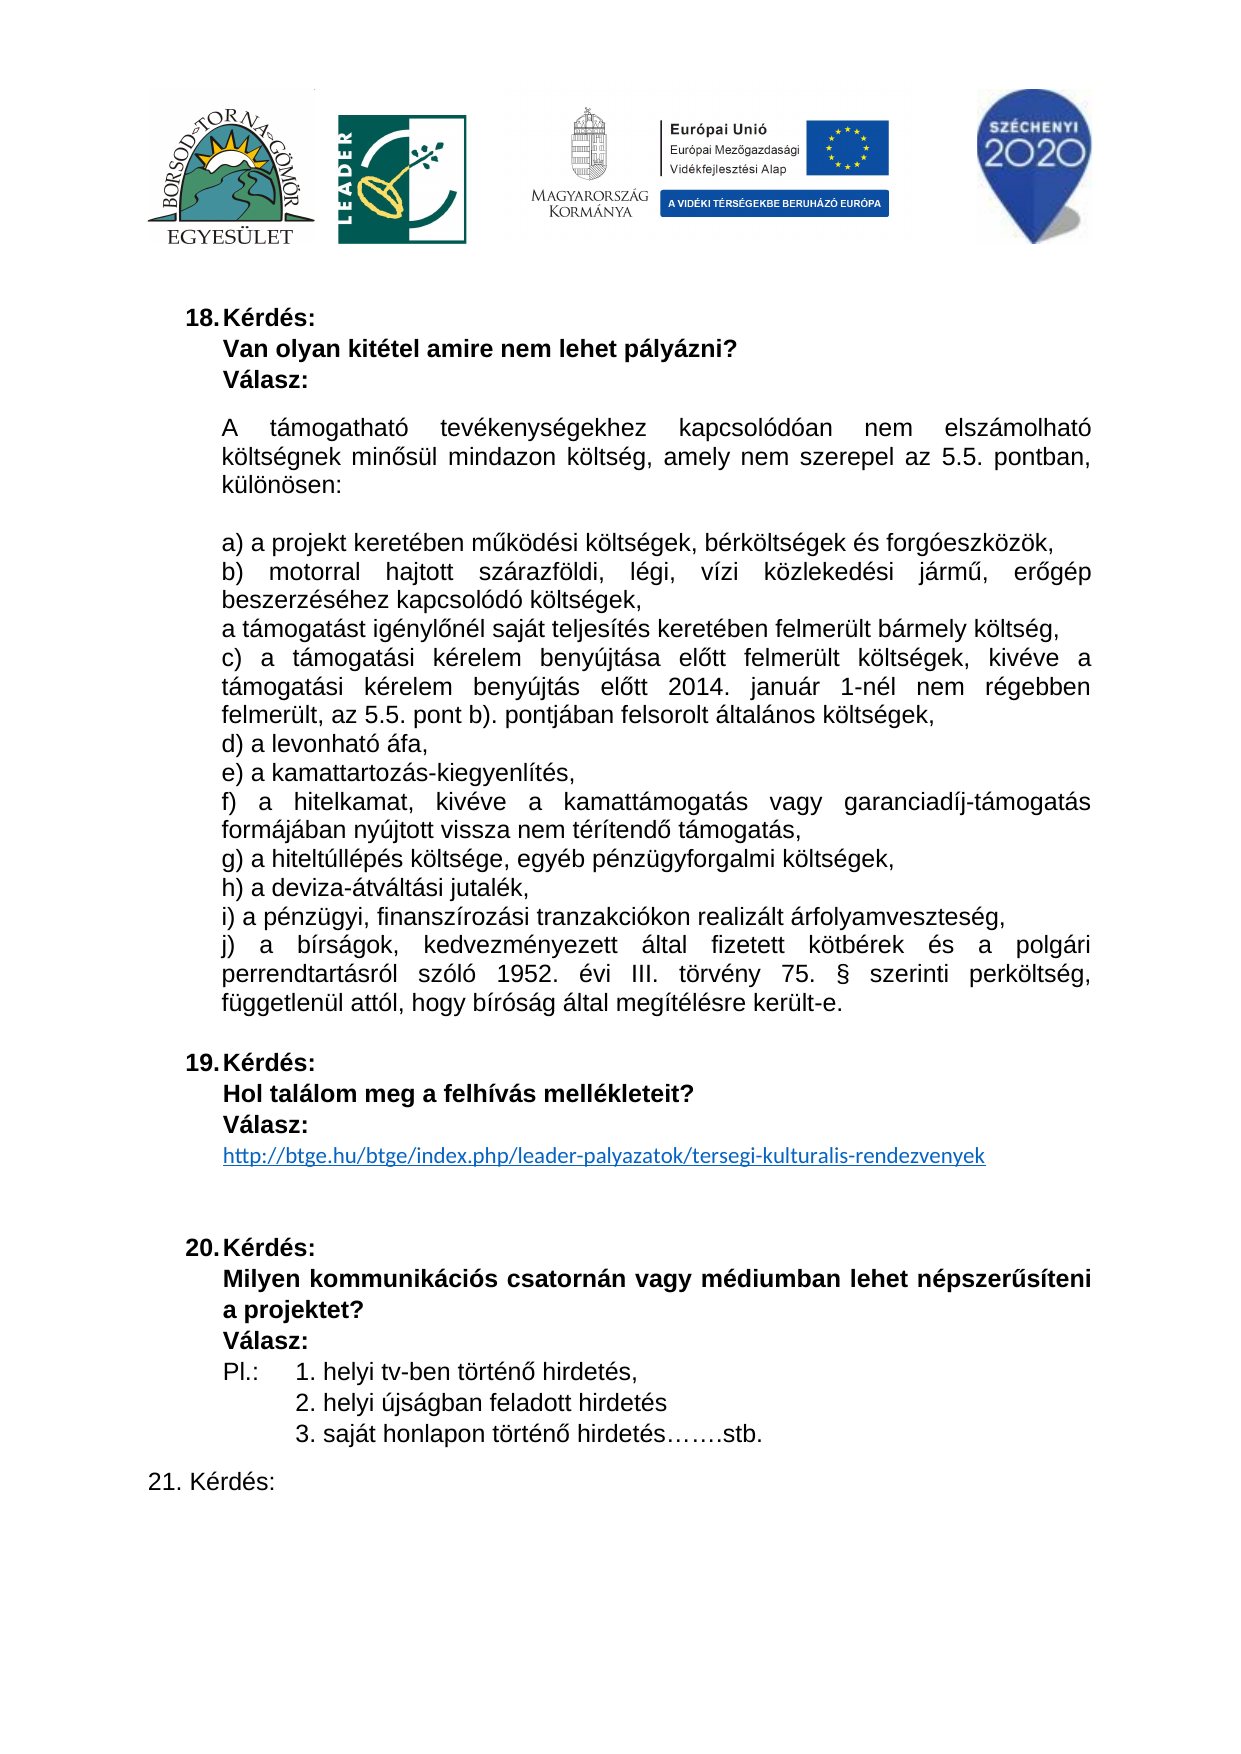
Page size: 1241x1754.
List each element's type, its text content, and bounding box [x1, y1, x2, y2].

text h) a deviza-átváltási jutalék, [221, 873, 1093, 902]
text c) a támogatási kérelem benyújtása előtt felmerült költségek, kivéve a támogatási kérelem benyújtás előtt 2014. január 1-nél nem régebben felmerült, az 5.5. pont b). pontjában felsorolt általános költségek, [221, 643, 1093, 729]
text d) a levonható áfa, [221, 729, 1093, 758]
picture [977, 89, 1093, 244]
list Kérdés: [185, 1233, 1093, 1262]
text A támogatható tevékenységekhez kapcsolódóan nem elszámolható költségnek minősül mindazon költség, amely nem szerepel az 5.5. pontban, különösen: [221, 413, 1093, 499]
text g) a hiteltúllépés költsége, egyéb pénzügyforgalmi költségek, [221, 844, 1093, 873]
list Kérdés: [185, 303, 1093, 332]
text f) a hitelkamat, kivéve a kamattámogatás vagy garanciadíj-támogatás formájában nyújtott vissza nem térítendő támogatás, [221, 787, 1093, 844]
text a támogatást igénylőnél saját teljesítés keretében felmerült bármely költség, [221, 614, 1093, 643]
text b) motorral hajtott szárazföldi, légi, vízi közlekedési jármű, erőgép beszerzéséhez kapcsolódó költségek, [221, 557, 1093, 614]
list Válasz: [223, 365, 1093, 394]
text e) a kamattartozás-kiegyenlítés, [221, 758, 1093, 787]
text i) a pénzügyi, finanszírozási tranzakciókon realizált árfolyamveszteség, [221, 902, 1093, 930]
picture [338, 115, 467, 244]
list 2. helyi újságban feladott hirdetés [223, 1388, 1093, 1417]
list Van olyan kitétel amire nem lehet pályázni? [223, 334, 1093, 363]
list Kérdés: [185, 1048, 1093, 1076]
list Válasz: [223, 1326, 1093, 1355]
list Pl.: 1. helyi tv-ben történő hirdetés, [223, 1357, 1093, 1386]
picture [147, 89, 315, 244]
list Milyen kommunikációs csatornán vagy médiumban lehet népszerűsíteni a projektet? [223, 1264, 1093, 1324]
text j) a bírságok, kedvezményezett által fizetett kötbérek és a polgári perrendtartásról szóló 1952. évi III. törvény 75. § szerinti perköltség, függetlenül attól, hogy bíróság által megítélésre került-e. [221, 930, 1093, 1017]
list http://btge.hu/btge/index.php/leader-palyazatok/tersegi-kulturalis-rendezvenyek [223, 1141, 1093, 1169]
text a) a projekt keretében működési költségek, bérköltségek és forgóeszközök, [221, 528, 1093, 557]
list Válasz: [223, 1110, 1093, 1138]
list 3. saját honlapon történő hirdetés…….stb. [223, 1419, 1093, 1448]
text 21. Kérdés: [148, 1467, 1093, 1496]
picture [504, 73, 916, 244]
list Hol találom meg a felhívás mellékleteit? [223, 1079, 1093, 1107]
